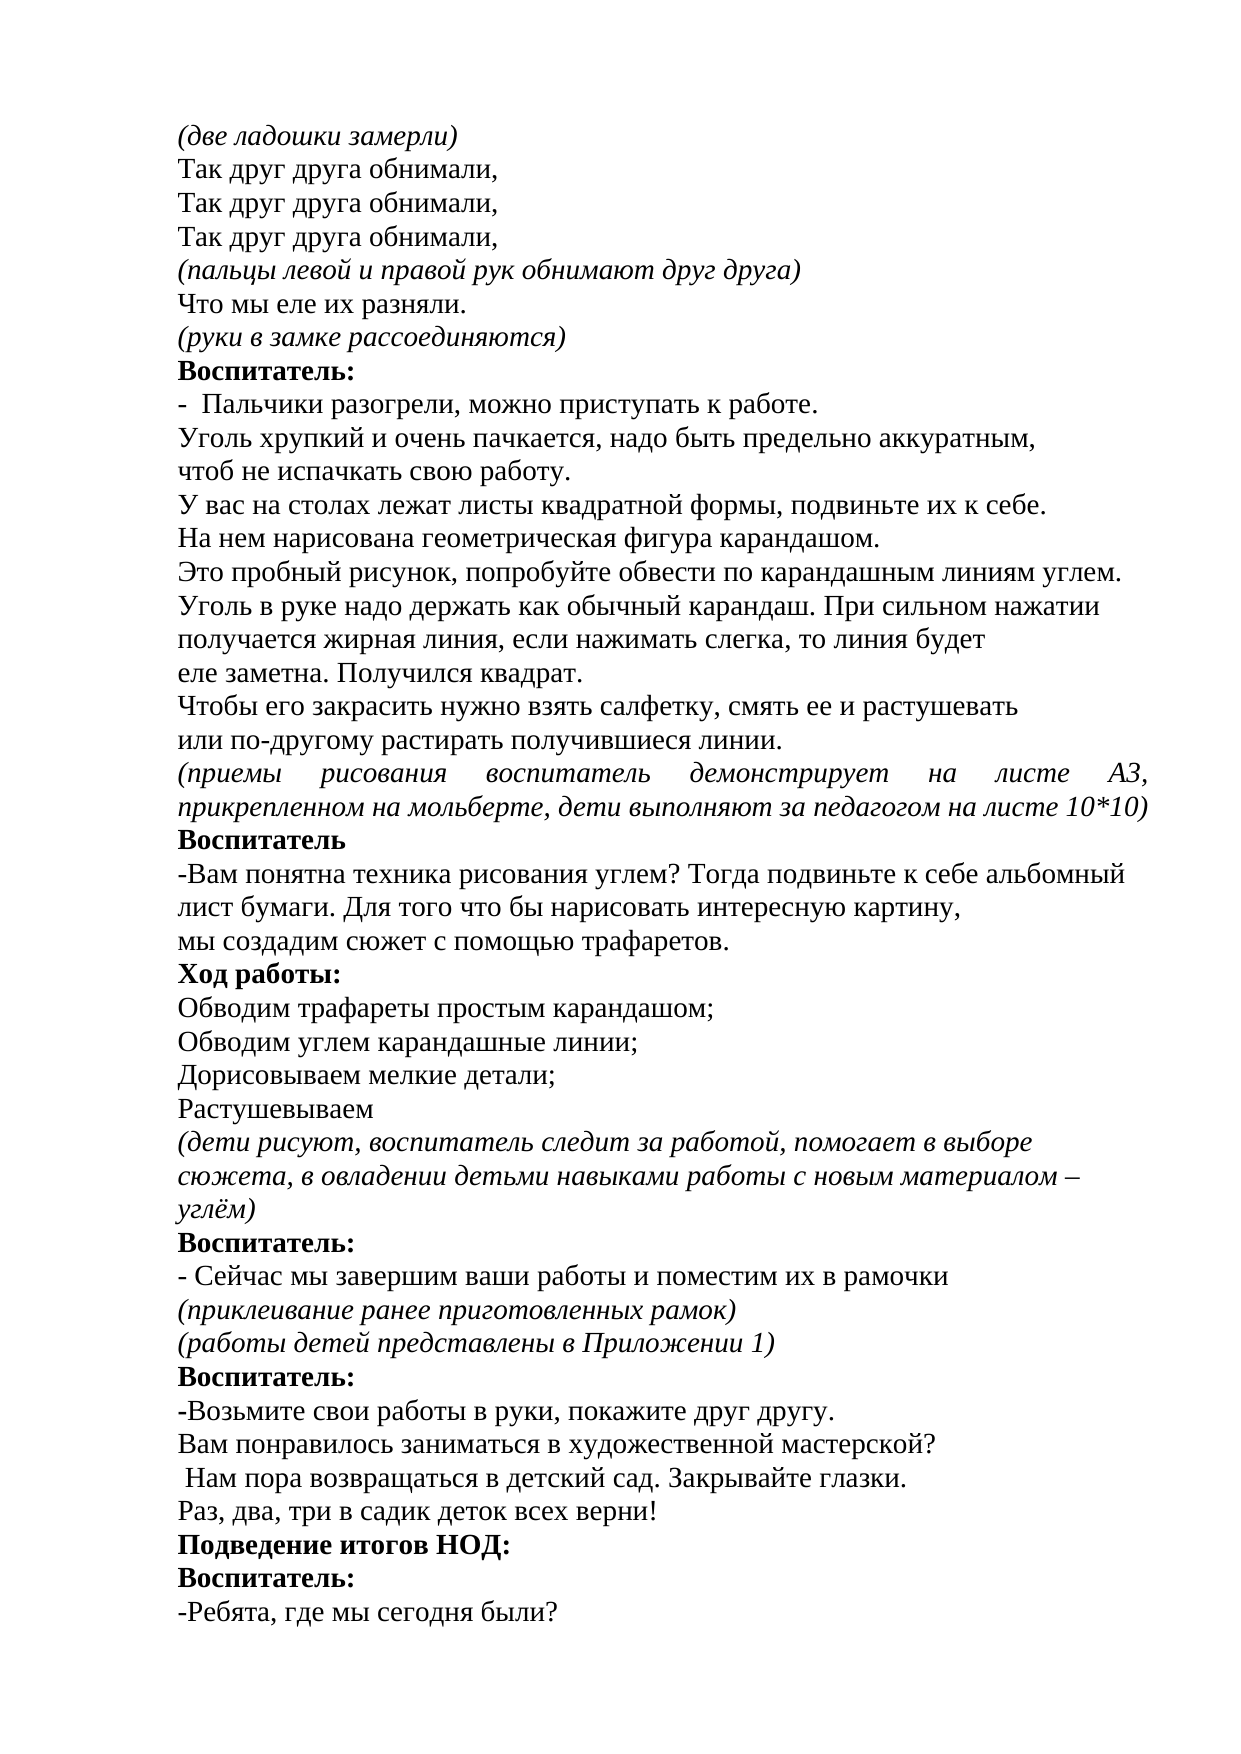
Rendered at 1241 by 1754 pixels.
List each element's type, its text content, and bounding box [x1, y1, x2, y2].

text (работы детей представлены в Приложении 1) [177, 1326, 1152, 1359]
text Так друг друга обнимали, [177, 152, 1152, 185]
text На нем нарисована геометрическая фигура карандашом. [177, 521, 1152, 554]
text Уголь в руке надо держать как обычный карандаш. При сильном нажатии [177, 588, 1152, 621]
text еле заметна. Получился квадрат. [177, 655, 1152, 688]
text (дети рисуют, воспитатель следит за работой, помогает в выборе сюжета, в овладении детьми навыками работы с новым материалом – углём) [177, 1124, 1152, 1225]
text У вас на столах лежат листы квадратной формы, подвиньте их к себе. [177, 487, 1152, 521]
text Растушевываем [177, 1091, 1152, 1124]
text - Пальчики разогрели, можно приступать к работе. [177, 386, 1152, 420]
text Так друг друга обнимали, [177, 185, 1152, 219]
text -Возьмите свои работы в руки, покажите друг другу. [177, 1393, 1152, 1426]
text -Ребята, где мы сегодня были? [177, 1594, 1152, 1627]
text мы создадим сюжет с помощью трафаретов. [177, 923, 1152, 957]
text Раз, два, три в садик деток всех верни! [177, 1493, 1152, 1527]
text Воспитатель: [177, 1225, 1152, 1258]
text Ход работы: [177, 957, 1152, 990]
text Воспитатель: [177, 1560, 1152, 1594]
text Это пробный рисунок, попробуйте обвести по карандашным линиям углем. [177, 554, 1152, 588]
text или по-другому растирать получившиеся линии. [177, 722, 1152, 755]
text - Сейчас мы завершим ваши работы и поместим их в рамочки [177, 1258, 1152, 1292]
text (руки в замке рассоединяются) [177, 319, 1152, 353]
text Дорисовываем мелкие детали; [177, 1057, 1152, 1091]
text Чтобы его закрасить нужно взять салфетку, смять ее и растушевать [177, 688, 1152, 722]
text (две ладошки замерли) [177, 118, 1152, 152]
text Что мы еле их разняли. [177, 286, 1152, 319]
text Воспитатель [177, 822, 1152, 856]
text (приемы рисования воспитатель демонстрирует на листе А3, прикрепленном на мольберте, дети выполняют за педагогом на листе 10*10) [177, 755, 1152, 822]
text Обводим трафареты простым карандашом; [177, 990, 1152, 1024]
text чтоб не испачкать свою работу. [177, 453, 1152, 487]
text Уголь хрупкий и очень пачкается, надо быть предельно аккуратным, [177, 420, 1152, 453]
text лист бумаги. Для того что бы нарисовать интересную картину, [177, 889, 1152, 923]
text (пальцы левой и правой рук обнимают друг друга) [177, 252, 1152, 286]
text (приклеивание ранее приготовленных рамок) [177, 1292, 1152, 1326]
text Воспитатель: [177, 1359, 1152, 1393]
text получается жирная линия, если нажимать слегка, то линия будет [177, 621, 1152, 655]
text Обводим углем карандашные линии; [177, 1024, 1152, 1057]
text Подведение итогов НОД: [177, 1527, 1152, 1560]
text -Вам понятна техника рисования углем? Тогда подвиньте к себе альбомный [177, 856, 1152, 889]
text Нам пора возвращаться в детский сад. Закрывайте глазки. [177, 1460, 1152, 1493]
text Воспитатель: [177, 353, 1152, 386]
text Вам понравилось заниматься в художественной мастерской? [177, 1426, 1152, 1460]
text Так друг друга обнимали, [177, 219, 1152, 252]
